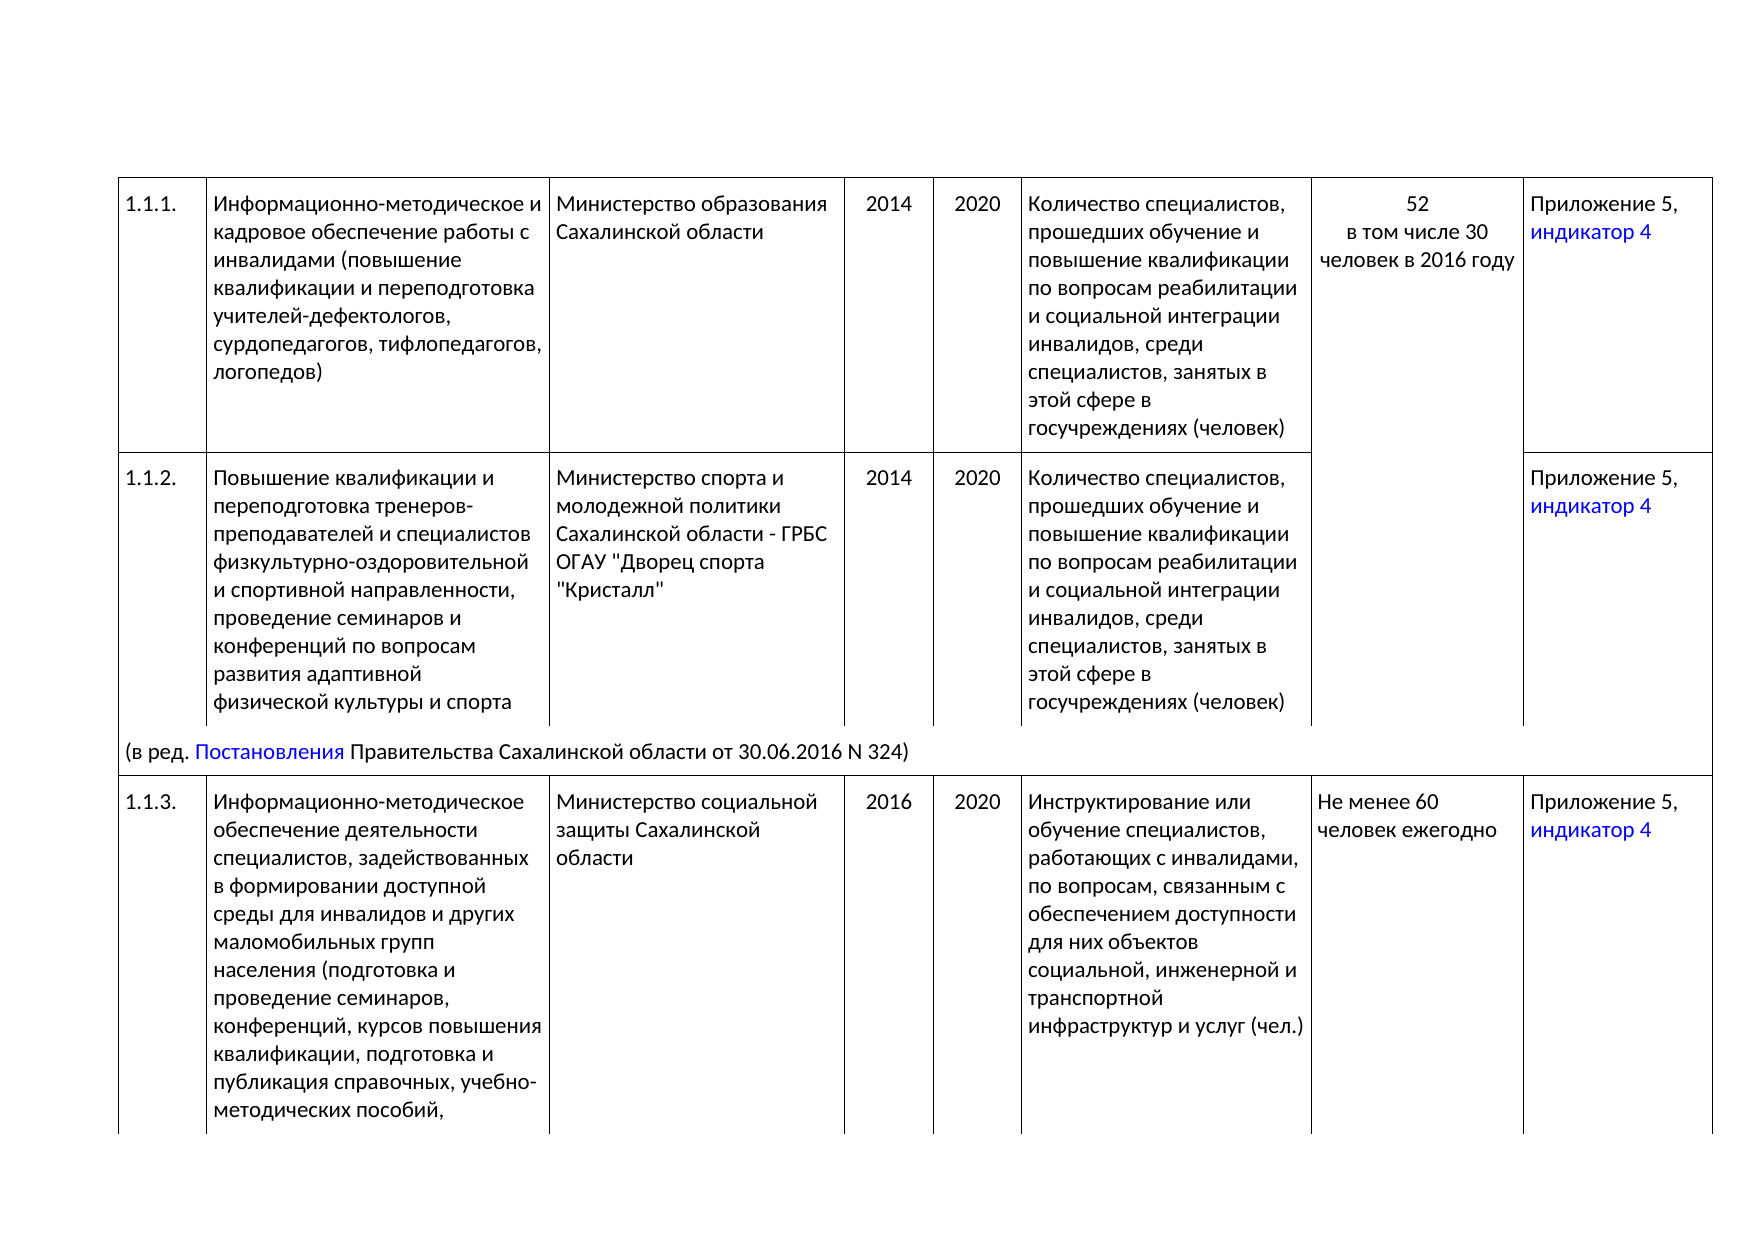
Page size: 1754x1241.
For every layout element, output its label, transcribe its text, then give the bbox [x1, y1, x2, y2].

table_cell 2016 [845, 776, 933, 1134]
table_cell 2014 [845, 178, 933, 452]
table_cell 1.1.1. [119, 178, 206, 452]
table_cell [1524, 776, 1712, 1134]
table_cell 2020 [934, 178, 1021, 452]
table_cell Приложение 5, индикатор 4 [1524, 453, 1712, 726]
table_cell Министерство спорта и молодежной политики Сахалинской области - ГРБС ОГАУ "Дворец спорта "Кристалл" [550, 453, 844, 726]
table_cell (в ред. Постановления Правительства Сахалинской области от 30.06.2016 N 324) [119, 726, 1712, 775]
table_cell Повышение квалификации и переподготовка тренеров-преподавателей и специалистов физкультурно-оздоровительной и спортивной направленности, проведение семинаров и конференций по вопросам развития адаптивной физической культуры и спорта [207, 453, 549, 726]
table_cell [1312, 776, 1523, 1134]
table_cell 2020 [934, 453, 1021, 726]
table_cell Количество специалистов, прошедших обучение и повышение квалификации по вопросам реабилитации и социальной интеграции инвалидов, среди специалистов, занятых в этой сфере в госучреждениях (человек) [1022, 178, 1311, 452]
table_cell Министерство образования Сахалинской области [550, 178, 844, 452]
table_cell Количество специалистов, прошедших обучение и повышение квалификации по вопросам реабилитации и социальной интеграции инвалидов, среди специалистов, занятых в этой сфере в госучреждениях (человек) [1022, 453, 1311, 726]
table_cell 2020 [934, 776, 1021, 1134]
table_cell 2014 [845, 453, 933, 726]
table_cell Приложение 5, индикатор 4 [1524, 178, 1712, 452]
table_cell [550, 776, 844, 1134]
table_cell 1.1.3. [119, 776, 206, 1134]
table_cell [207, 776, 549, 1134]
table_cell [1022, 776, 1311, 1134]
table_cell Информационно-методическое и кадровое обеспечение работы с инвалидами (повышение квалификации и переподготовка учителей-дефектологов, сурдопедагогов, тифлопедагогов, логопедов) [207, 178, 549, 452]
table_cell 52 в том числе 30 человек в 2016 году [1312, 178, 1523, 726]
table_cell 1.1.2. [119, 453, 206, 726]
